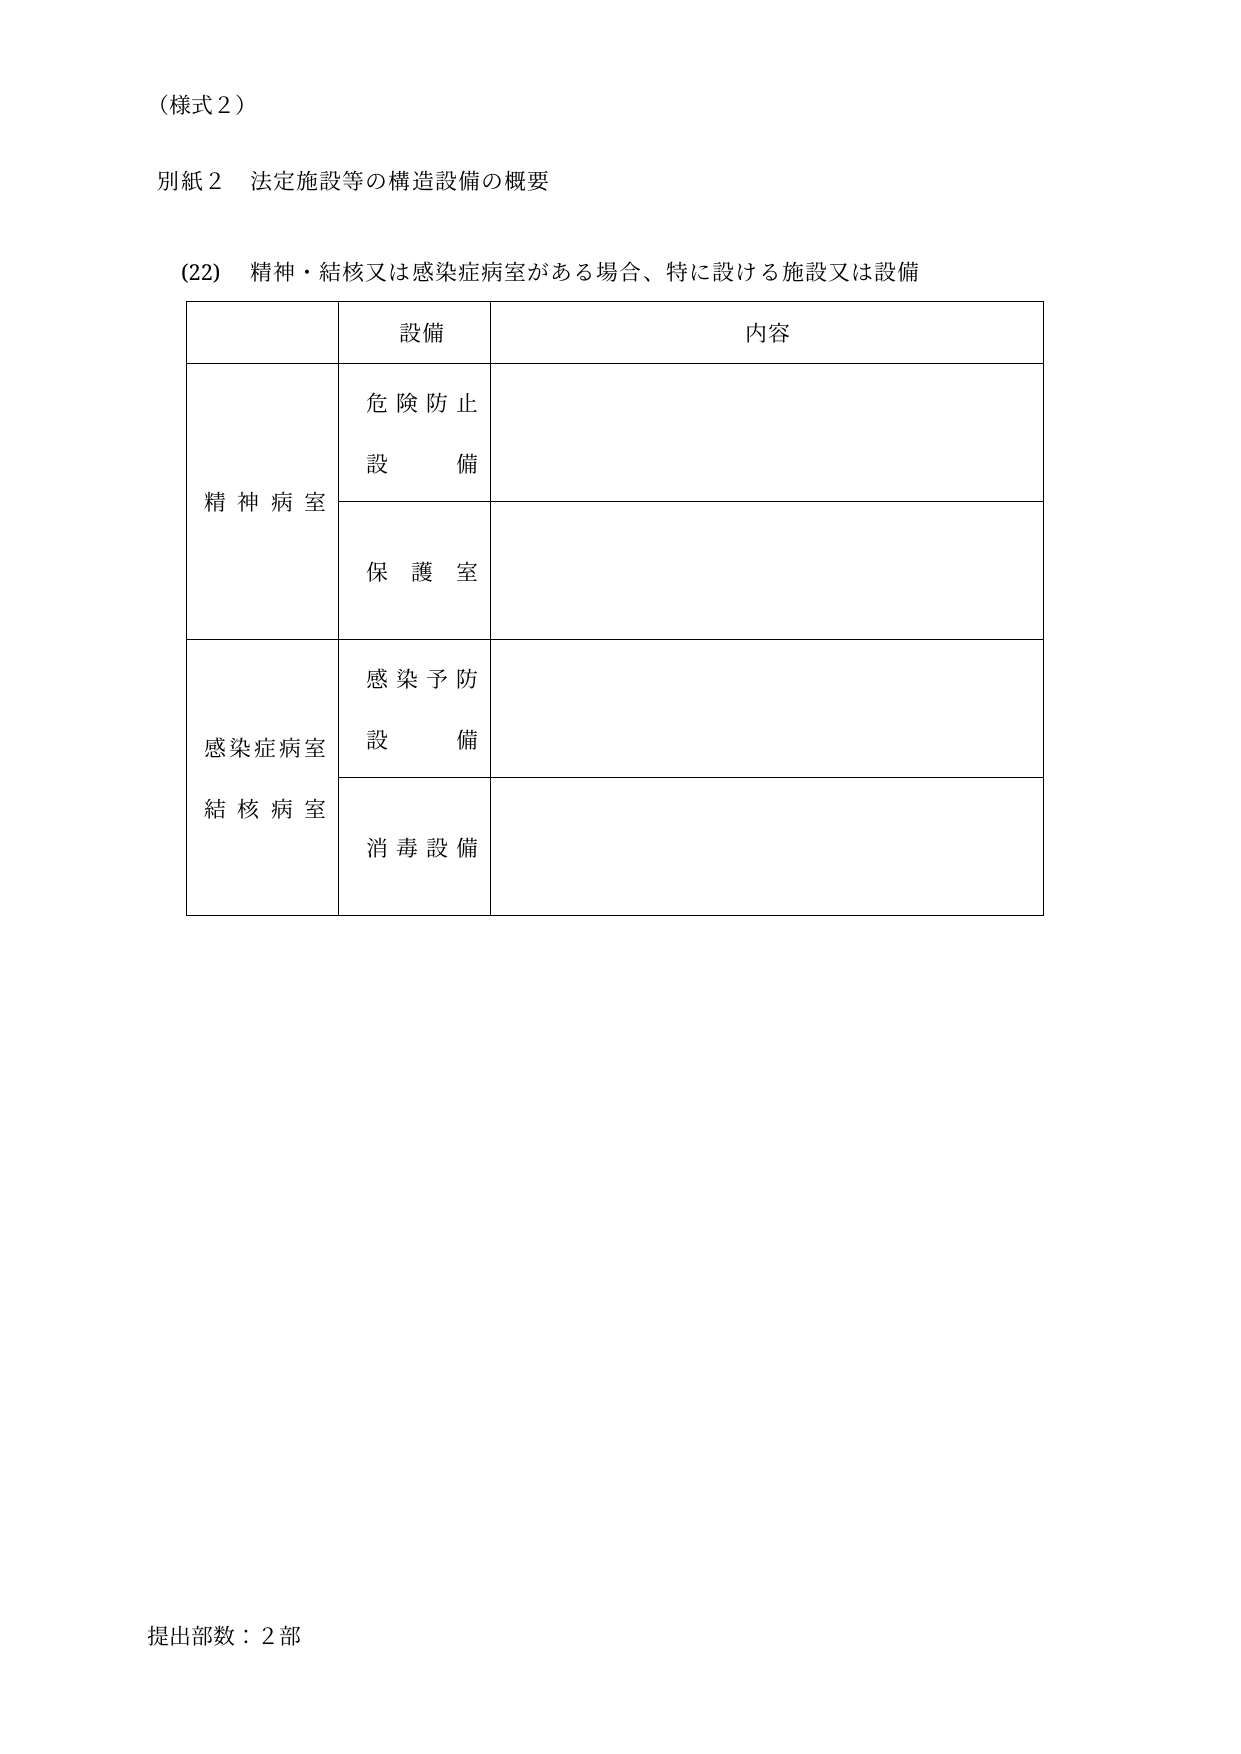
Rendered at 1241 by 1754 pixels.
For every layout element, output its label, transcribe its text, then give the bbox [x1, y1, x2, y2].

text (22) 精神・結核又は感染症病室がある場合、特に設ける施設又は設備 [158, 240, 1083, 301]
table_cell 保護室 [339, 502, 490, 639]
table_cell 感染予防設備 [339, 640, 490, 777]
table_header 設備 [339, 302, 490, 363]
table_cell [491, 640, 1043, 777]
table_cell [491, 502, 1043, 639]
text 別紙２ 法定施設等の構造設備の概要 [158, 149, 1083, 210]
table_cell [491, 778, 1043, 915]
table_header 内容 [491, 302, 1043, 363]
table_cell 感染症病室 結核病室 [187, 640, 338, 915]
table_cell 消毒設備 [339, 778, 490, 915]
table_header [187, 302, 338, 363]
table_cell [491, 364, 1043, 501]
table_cell 精神病室 [187, 364, 338, 639]
table_cell 危険防止設備 [339, 364, 490, 501]
